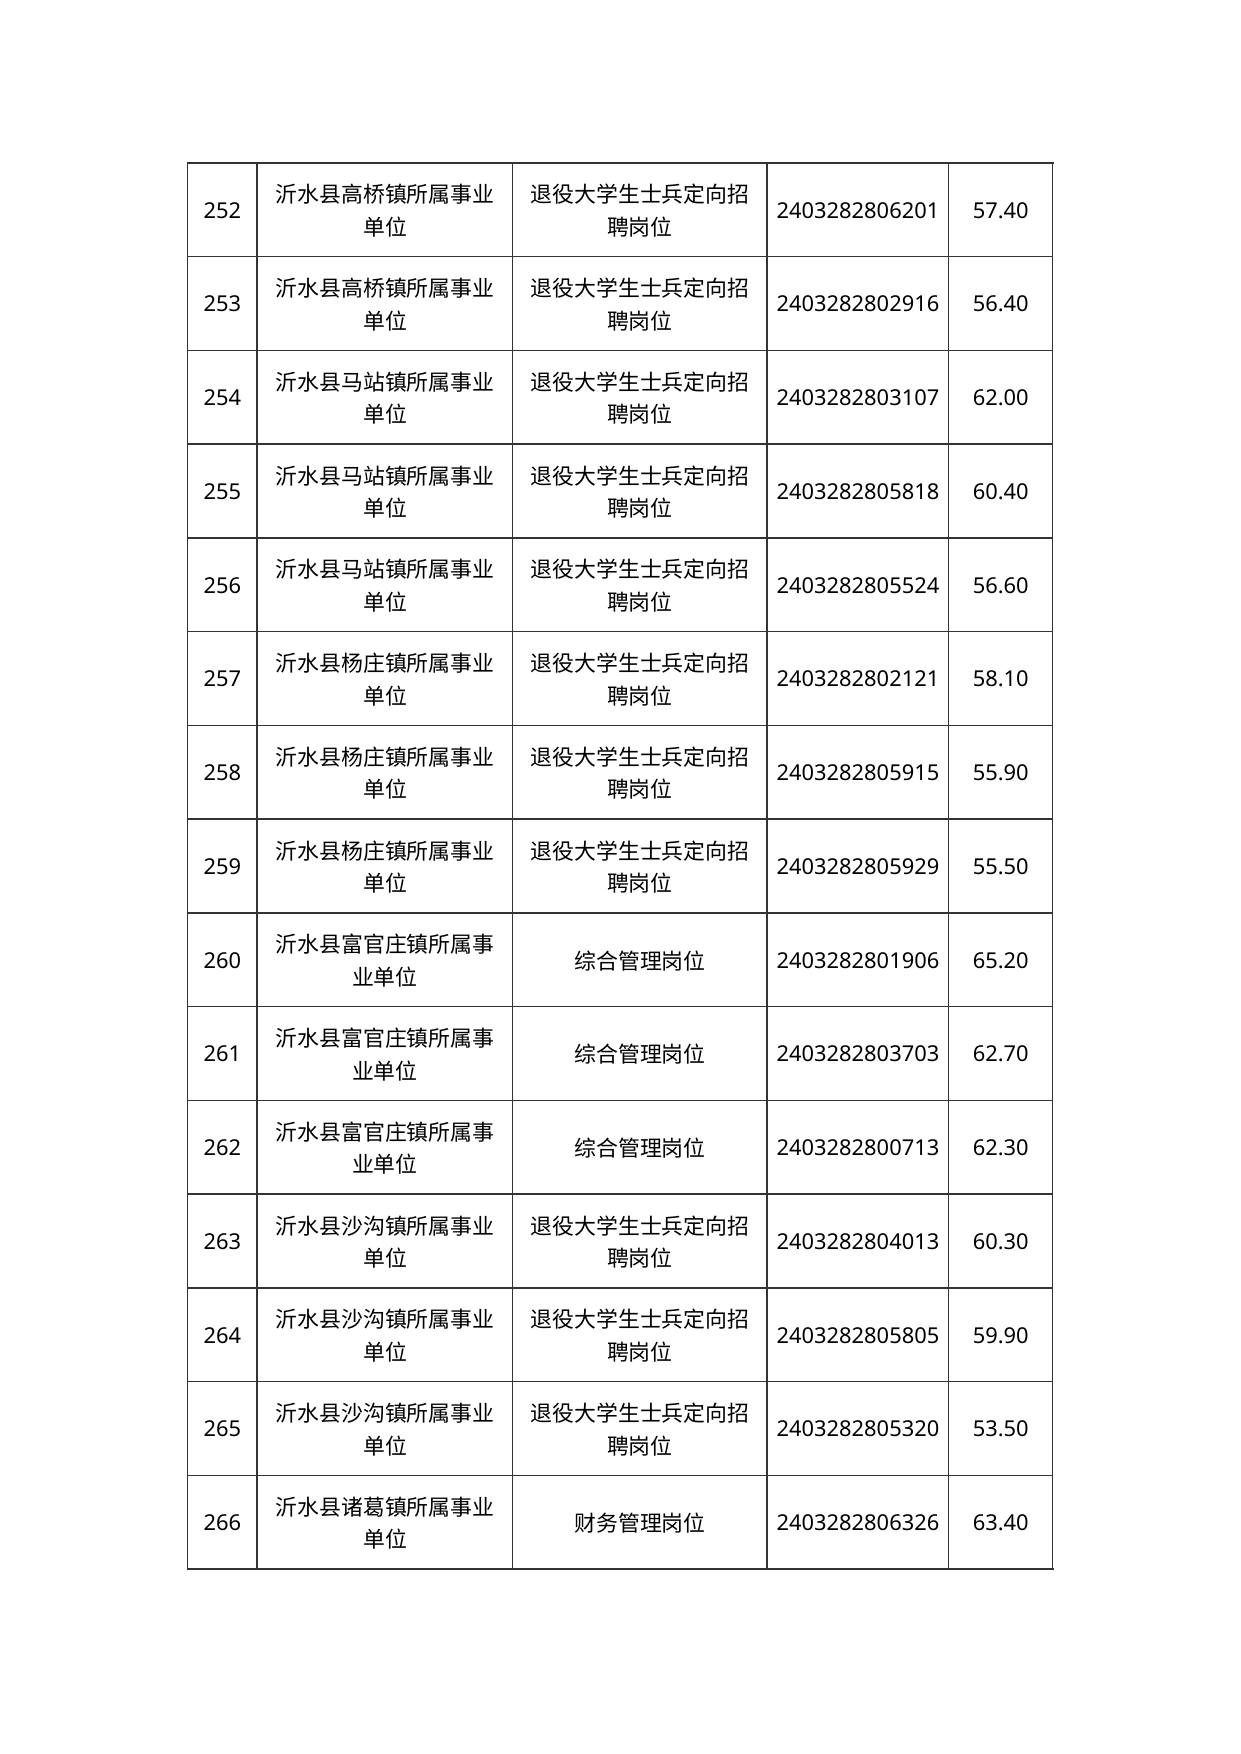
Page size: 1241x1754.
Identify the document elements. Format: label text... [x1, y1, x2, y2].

table_cell 56.40 [949, 257, 1052, 349]
table_cell 沂水县高桥镇所属事业单位 [258, 164, 512, 256]
table_cell 257 [188, 632, 256, 724]
table_cell 62.00 [949, 351, 1052, 443]
table_cell 264 [188, 1289, 256, 1381]
table_cell 退役大学生士兵定向招聘岗位 [513, 445, 766, 537]
table_cell 2403282805805 [768, 1289, 948, 1381]
table_cell 沂水县杨庄镇所属事业单位 [258, 632, 512, 724]
table_cell 56.60 [949, 539, 1052, 631]
table_cell 258 [188, 726, 256, 818]
table_cell 253 [188, 257, 256, 349]
table_cell 2403282805818 [768, 445, 948, 537]
table_cell 55.50 [949, 820, 1052, 912]
table_cell 退役大学生士兵定向招聘岗位 [513, 539, 766, 631]
table_cell 综合管理岗位 [513, 1101, 766, 1193]
table_cell 退役大学生士兵定向招聘岗位 [513, 1195, 766, 1287]
table_cell 沂水县高桥镇所属事业单位 [258, 257, 512, 349]
table_cell 262 [188, 1101, 256, 1193]
table_cell 退役大学生士兵定向招聘岗位 [513, 1382, 766, 1474]
table_cell 255 [188, 445, 256, 537]
table_cell 60.40 [949, 445, 1052, 537]
table_cell 63.40 [949, 1476, 1052, 1568]
table_cell 财务管理岗位 [513, 1476, 766, 1568]
table_cell 沂水县富官庄镇所属事业单位 [258, 914, 512, 1006]
table_cell 退役大学生士兵定向招聘岗位 [513, 820, 766, 912]
table_cell 53.50 [949, 1382, 1052, 1474]
table_cell 2403282805915 [768, 726, 948, 818]
table_cell 260 [188, 914, 256, 1006]
table_cell 259 [188, 820, 256, 912]
table_cell 2403282801906 [768, 914, 948, 1006]
table_cell 2403282805320 [768, 1382, 948, 1474]
table_cell 2403282803703 [768, 1007, 948, 1099]
table_cell 65.20 [949, 914, 1052, 1006]
table_cell 252 [188, 164, 256, 256]
table_cell 沂水县马站镇所属事业单位 [258, 445, 512, 537]
table_cell 2403282806326 [768, 1476, 948, 1568]
table_cell 2403282802916 [768, 257, 948, 349]
table_cell 沂水县沙沟镇所属事业单位 [258, 1382, 512, 1474]
table_cell 沂水县杨庄镇所属事业单位 [258, 726, 512, 818]
table_cell 60.30 [949, 1195, 1052, 1287]
table_cell 退役大学生士兵定向招聘岗位 [513, 257, 766, 349]
table_cell 254 [188, 351, 256, 443]
table_cell 265 [188, 1382, 256, 1474]
table_cell 沂水县沙沟镇所属事业单位 [258, 1289, 512, 1381]
table_cell 58.10 [949, 632, 1052, 724]
table_cell 2403282806201 [768, 164, 948, 256]
table_cell 沂水县诸葛镇所属事业单位 [258, 1476, 512, 1568]
table_cell 综合管理岗位 [513, 1007, 766, 1099]
table_cell 退役大学生士兵定向招聘岗位 [513, 726, 766, 818]
table_cell 退役大学生士兵定向招聘岗位 [513, 1289, 766, 1381]
table_cell 57.40 [949, 164, 1052, 256]
table_cell 退役大学生士兵定向招聘岗位 [513, 351, 766, 443]
table_cell 综合管理岗位 [513, 914, 766, 1006]
table_cell 59.90 [949, 1289, 1052, 1381]
table_cell 263 [188, 1195, 256, 1287]
table_cell 62.30 [949, 1101, 1052, 1193]
table_cell 266 [188, 1476, 256, 1568]
table_cell 沂水县富官庄镇所属事业单位 [258, 1101, 512, 1193]
table_cell 256 [188, 539, 256, 631]
table_cell 沂水县富官庄镇所属事业单位 [258, 1007, 512, 1099]
table_cell 261 [188, 1007, 256, 1099]
table_cell 62.70 [949, 1007, 1052, 1099]
table_cell 沂水县马站镇所属事业单位 [258, 351, 512, 443]
table_cell 2403282802121 [768, 632, 948, 724]
table_cell 沂水县马站镇所属事业单位 [258, 539, 512, 631]
table_cell 退役大学生士兵定向招聘岗位 [513, 632, 766, 724]
table_cell 2403282804013 [768, 1195, 948, 1287]
table_cell 沂水县沙沟镇所属事业单位 [258, 1195, 512, 1287]
table_cell 2403282805929 [768, 820, 948, 912]
table_cell 2403282800713 [768, 1101, 948, 1193]
table_cell 退役大学生士兵定向招聘岗位 [513, 164, 766, 256]
table_cell 2403282803107 [768, 351, 948, 443]
table_cell 沂水县杨庄镇所属事业单位 [258, 820, 512, 912]
table_cell 55.90 [949, 726, 1052, 818]
table_cell 2403282805524 [768, 539, 948, 631]
